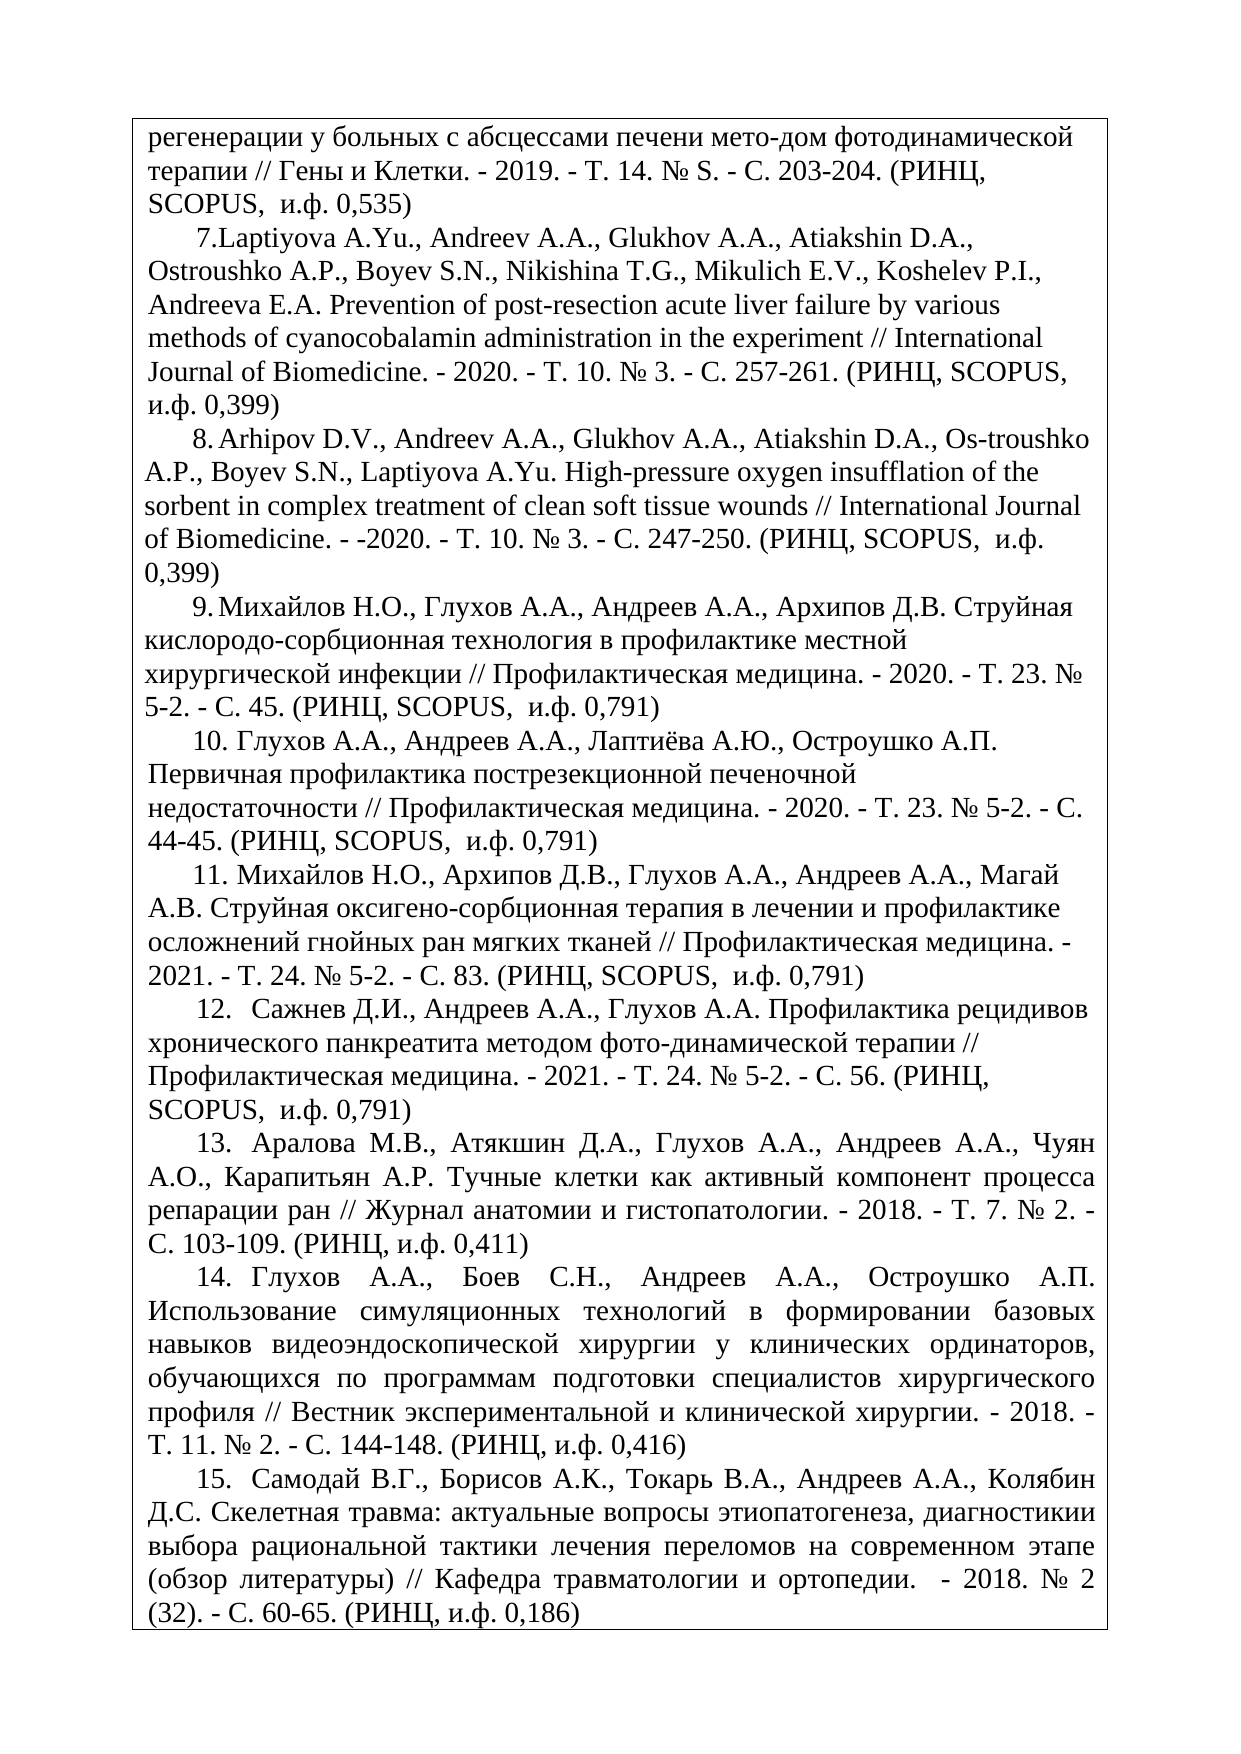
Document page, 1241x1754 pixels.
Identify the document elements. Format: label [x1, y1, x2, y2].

table_cell [133, 119, 1107, 1628]
